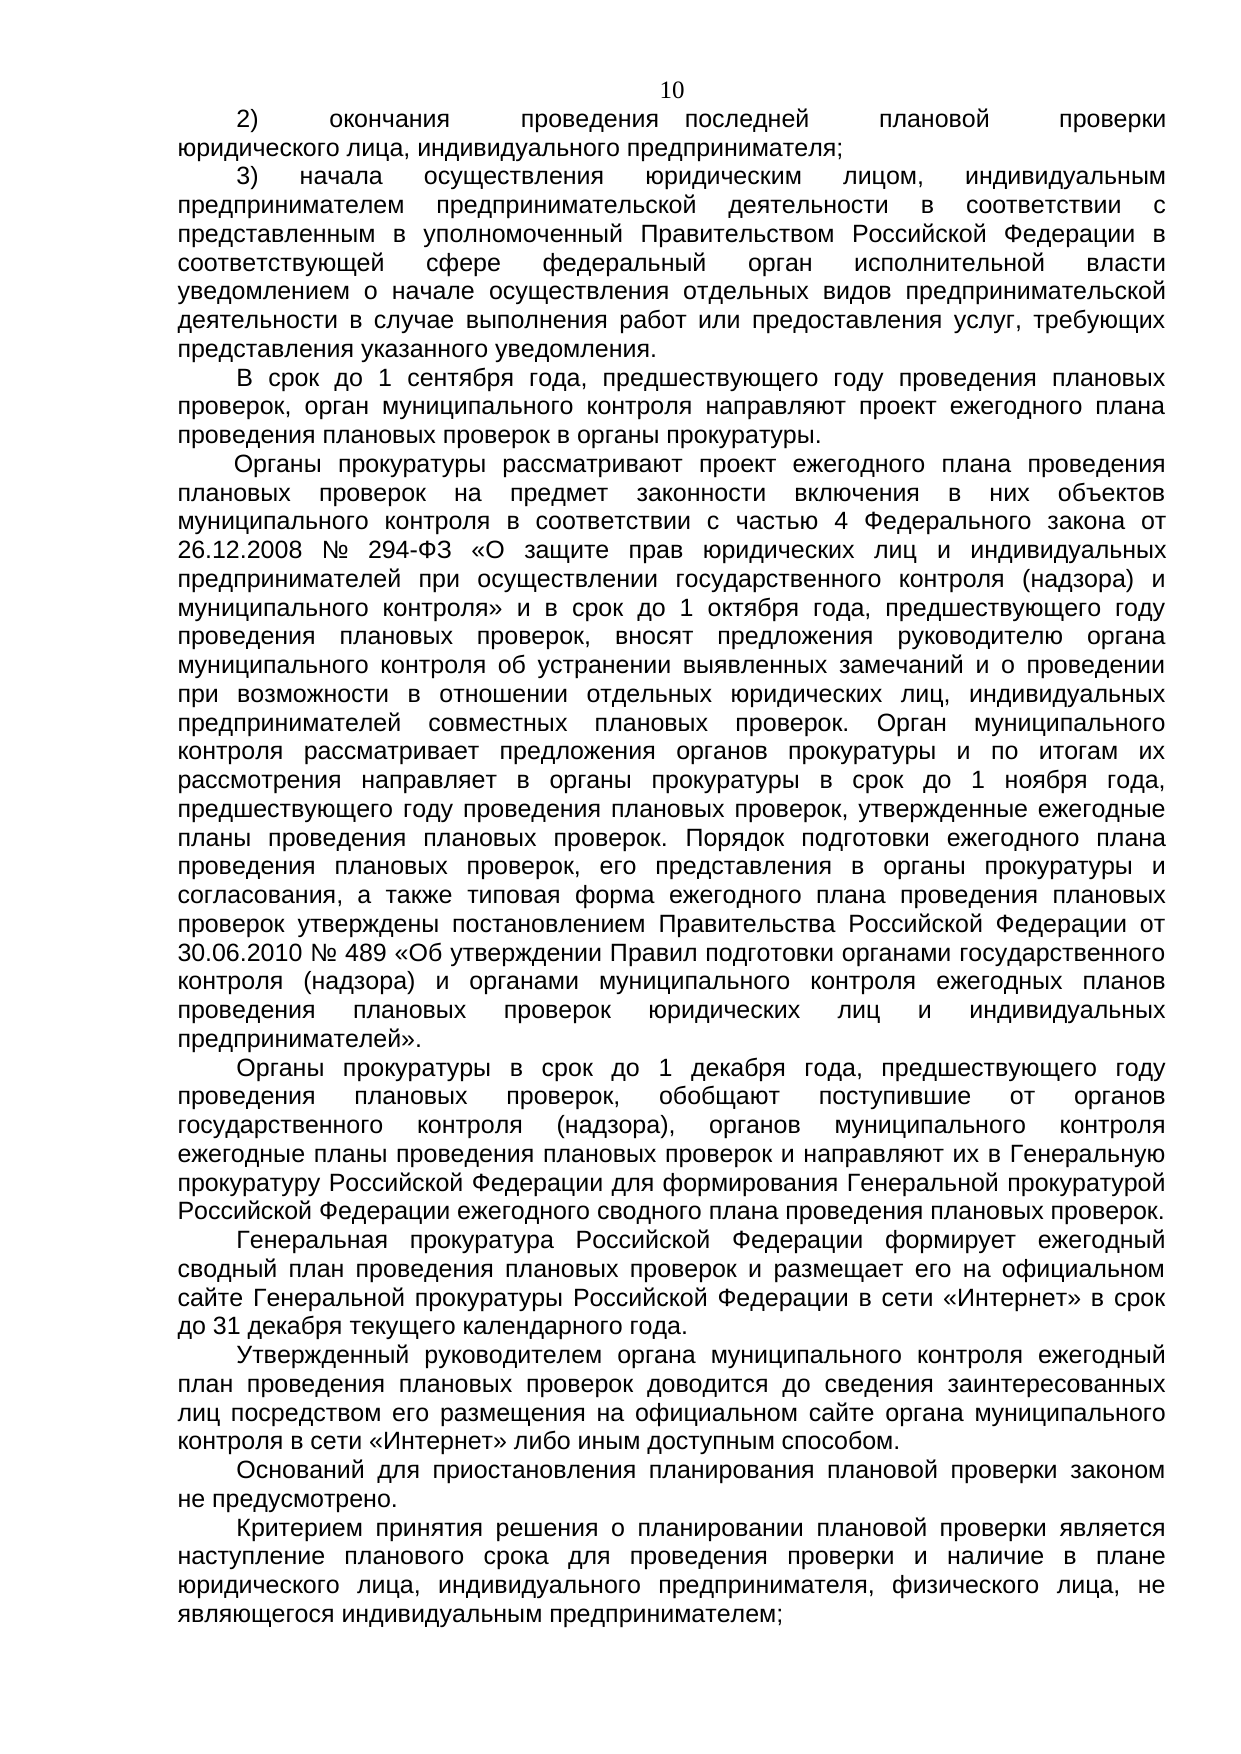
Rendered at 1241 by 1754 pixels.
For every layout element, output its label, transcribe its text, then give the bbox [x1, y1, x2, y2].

text Оснований для приостановления планирования плановой проверки законом не предусмотрено. [177, 1455, 1167, 1512]
text 3) начала осуществления юридическим лицом, индивидуальным предпринимателем предпринимательской деятельности в соответствии с представленным в уполномоченный Правительством Российской Федерации в соответствующей сфере федеральный орган исполнительной власти уведомлением о начале осуществления отдельных видов предпринимательской деятельности в случае выполнения работ или предоставления услуг, требующих представления указанного уведомления. [177, 161, 1167, 362]
text Утвержденный руководителем органа муниципального контроля ежегодный план проведения плановых проверок доводится до сведения заинтересованных лиц посредством его размещения на официальном сайте органа муниципального контроля в сети «Интернет» либо иным доступным способом. [177, 1340, 1167, 1455]
text 2) окончания проведения последней плановой проверки юридического лица, индивидуального предпринимателя; [177, 104, 1167, 161]
text Генеральная прокуратура Российской Федерации формирует ежегодный сводный план проведения плановых проверок и размещает его на официальном сайте Генеральной прокуратуры Российской Федерации в сети «Интернет» в срок до 31 декабря текущего календарного года. [177, 1225, 1167, 1340]
text Критерием принятия решения о планировании плановой проверки является наступление планового срока для проведения проверки и наличие в плане юридического лица, индивидуального предпринимателя, физического лица, не являющегося индивидуальным предпринимателем; [177, 1512, 1167, 1627]
text Органы прокуратуры в срок до 1 декабря года, предшествующего году проведения плановых проверок, обобщают поступившие от органов государственного контроля (надзора), органов муниципального контроля ежегодные планы проведения плановых проверок и направляют их в Генеральную прокуратуру Российской Федерации для формирования Генеральной прокуратурой Российской Федерации ежегодного сводного плана проведения плановых проверок. [177, 1052, 1167, 1225]
text В срок до 1 сентября года, предшествующего году проведения плановых проверок, орган муниципального контроля направляют проект ежегодного плана проведения плановых проверок в органы прокуратуры. [177, 362, 1167, 449]
text Органы прокуратуры рассматривают проект ежегодного плана проведения плановых проверок на предмет законности включения в них объектов муниципального контроля в соответствии с частью 4 Федерального закона от 26.12.2008 № 294-ФЗ «О защите прав юридических лиц и индивидуальных предпринимателей при осуществлении государственного контроля (надзора) и муниципального контроля» и в срок до 1 октября года, предшествующего году проведения плановых проверок, вносят предложения руководителю органа муниципального контроля об устранении выявленных замечаний и о проведении при возможности в отношении отдельных юридических лиц, индивидуальных предпринимателей совместных плановых проверок. Орган муниципального контроля рассматривает предложения органов прокуратуры и по итогам их рассмотрения направляет в органы прокуратуры в срок до 1 ноября года, предшествующего году проведения плановых проверок, утвержденные ежегодные планы проведения плановых проверок. Порядок подготовки ежегодного плана проведения плановых проверок, его представления в органы прокуратуры и согласования, а также типовая форма ежегодного плана проведения плановых проверок утверждены постановлением Правительства Российской Федерации от 30.06.2010 № 489 «Об утверждении Правил подготовки органами государственного контроля (надзора) и органами муниципального контроля ежегодных планов проведения плановых проверок юридических лиц и индивидуальных предпринимателей». [177, 449, 1167, 1052]
